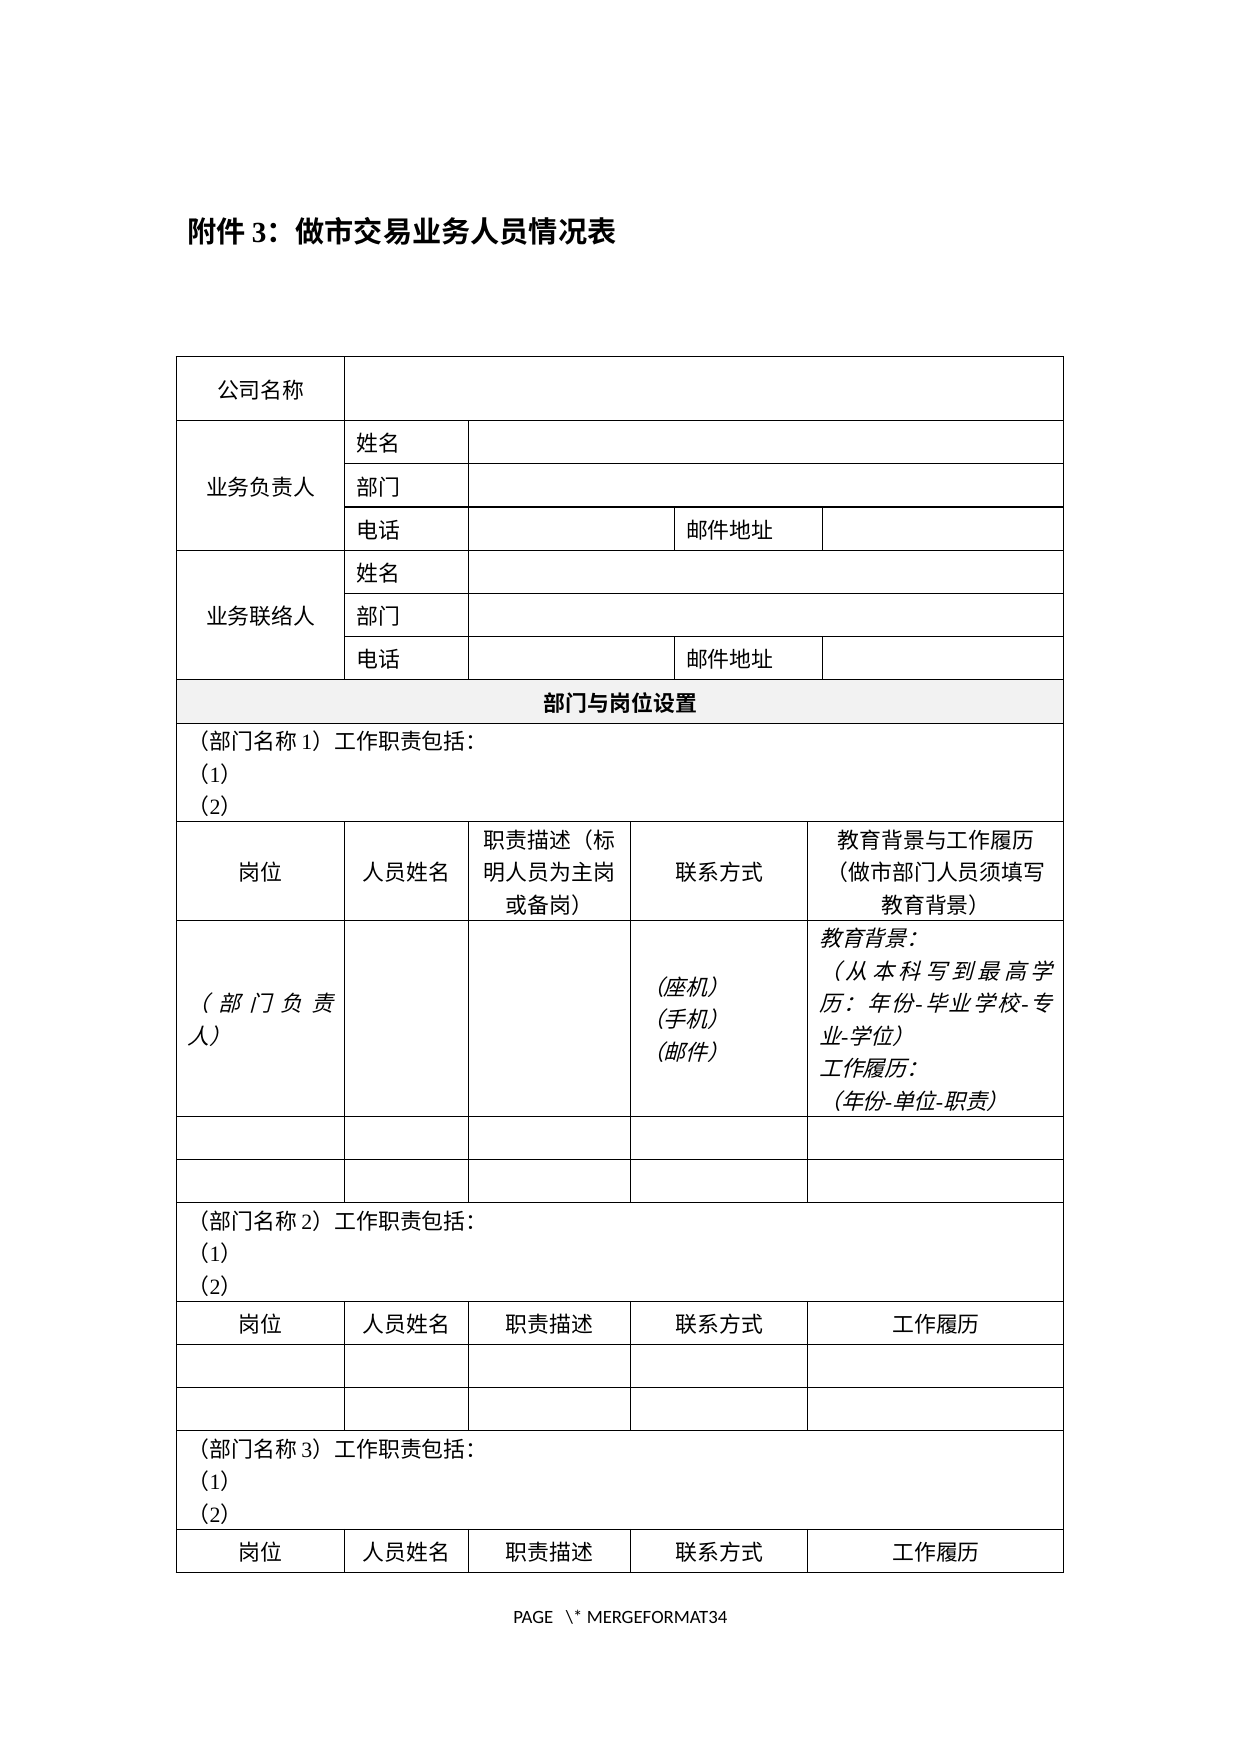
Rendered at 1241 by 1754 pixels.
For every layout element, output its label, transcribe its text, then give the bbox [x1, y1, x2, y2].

table_cell [808, 1388, 1063, 1430]
table_cell [631, 1388, 807, 1430]
table_cell [177, 1388, 344, 1430]
table_cell [345, 1345, 468, 1387]
table_cell 工作履历 [808, 1530, 1063, 1572]
table_cell [177, 1160, 344, 1202]
table_header 公司名称 [177, 357, 344, 420]
table_cell 部门 [345, 464, 468, 506]
table_cell [808, 1117, 1063, 1159]
table_cell 姓名 [345, 421, 468, 463]
table_cell [631, 1345, 807, 1387]
table_header [345, 357, 1063, 420]
table_cell [469, 1117, 630, 1159]
table_cell [345, 1117, 468, 1159]
table_cell [808, 1160, 1063, 1202]
table_cell [631, 1117, 807, 1159]
table_cell [469, 1388, 630, 1430]
table_cell 姓名 [345, 551, 468, 593]
table_cell 邮件地址 [675, 637, 822, 679]
table_cell 岗位 [177, 1530, 344, 1572]
table_cell 部门与岗位设置 [177, 680, 1063, 723]
table_cell [469, 1160, 630, 1202]
table_cell 业务负责人 [177, 421, 344, 550]
table_cell [177, 1345, 344, 1387]
table_cell [469, 1345, 630, 1387]
table_cell [823, 637, 1063, 679]
table_cell 人员姓名 [345, 822, 468, 920]
table_cell 联系方式 [631, 1302, 807, 1344]
table_cell 教育背景与工作履历（做市部门人员须填写教育背景） [808, 822, 1063, 920]
table_cell [469, 551, 1063, 593]
table_cell 教育背景： （从本科写到最高学历：年份-毕业学校-专业-学位） 工作履历： （年份-单位-职责） [808, 921, 1063, 1116]
table_cell [469, 421, 1063, 463]
table_cell 电话 [345, 637, 468, 679]
table_cell （部门负责人） [177, 921, 344, 1116]
table_cell 人员姓名 [345, 1302, 468, 1344]
table_cell [808, 1345, 1063, 1387]
table_cell 职责描述（标明人员为主岗或备岗） [469, 822, 630, 920]
table_cell [469, 594, 1063, 636]
table_cell 岗位 [177, 1302, 344, 1344]
subtitle 附件3：做市交易业务人员情况表 [187, 197, 1053, 262]
table_cell （部门名称3）工作职责包括： （1） （2） [177, 1431, 1063, 1529]
table_cell [469, 637, 674, 679]
table_cell 部门 [345, 594, 468, 636]
table_cell （座机） （手机） （邮件） [631, 921, 807, 1116]
table_cell [345, 1160, 468, 1202]
table_cell （部门名称1）工作职责包括： （1） （2） [177, 724, 1063, 821]
table_cell 业务联络人 [177, 551, 344, 679]
table_cell [631, 1160, 807, 1202]
table_cell 职责描述 [469, 1530, 630, 1572]
table_cell （部门名称2）工作职责包括： （1） （2） [177, 1203, 1063, 1301]
table_cell [823, 508, 1063, 550]
table_cell 人员姓名 [345, 1530, 468, 1572]
table_cell 职责描述 [469, 1302, 630, 1344]
table_cell [345, 1388, 468, 1430]
table_cell 电话 [345, 508, 468, 550]
table_cell 邮件地址 [675, 508, 822, 550]
table_cell [469, 921, 630, 1116]
table_cell 工作履历 [808, 1302, 1063, 1344]
table_cell 岗位 [177, 822, 344, 920]
table_cell 联系方式 [631, 1530, 807, 1572]
table_cell [469, 464, 1063, 506]
table_cell [469, 508, 674, 550]
table_cell [177, 1117, 344, 1159]
table_cell [345, 921, 468, 1116]
table_cell 联系方式 [631, 822, 807, 920]
